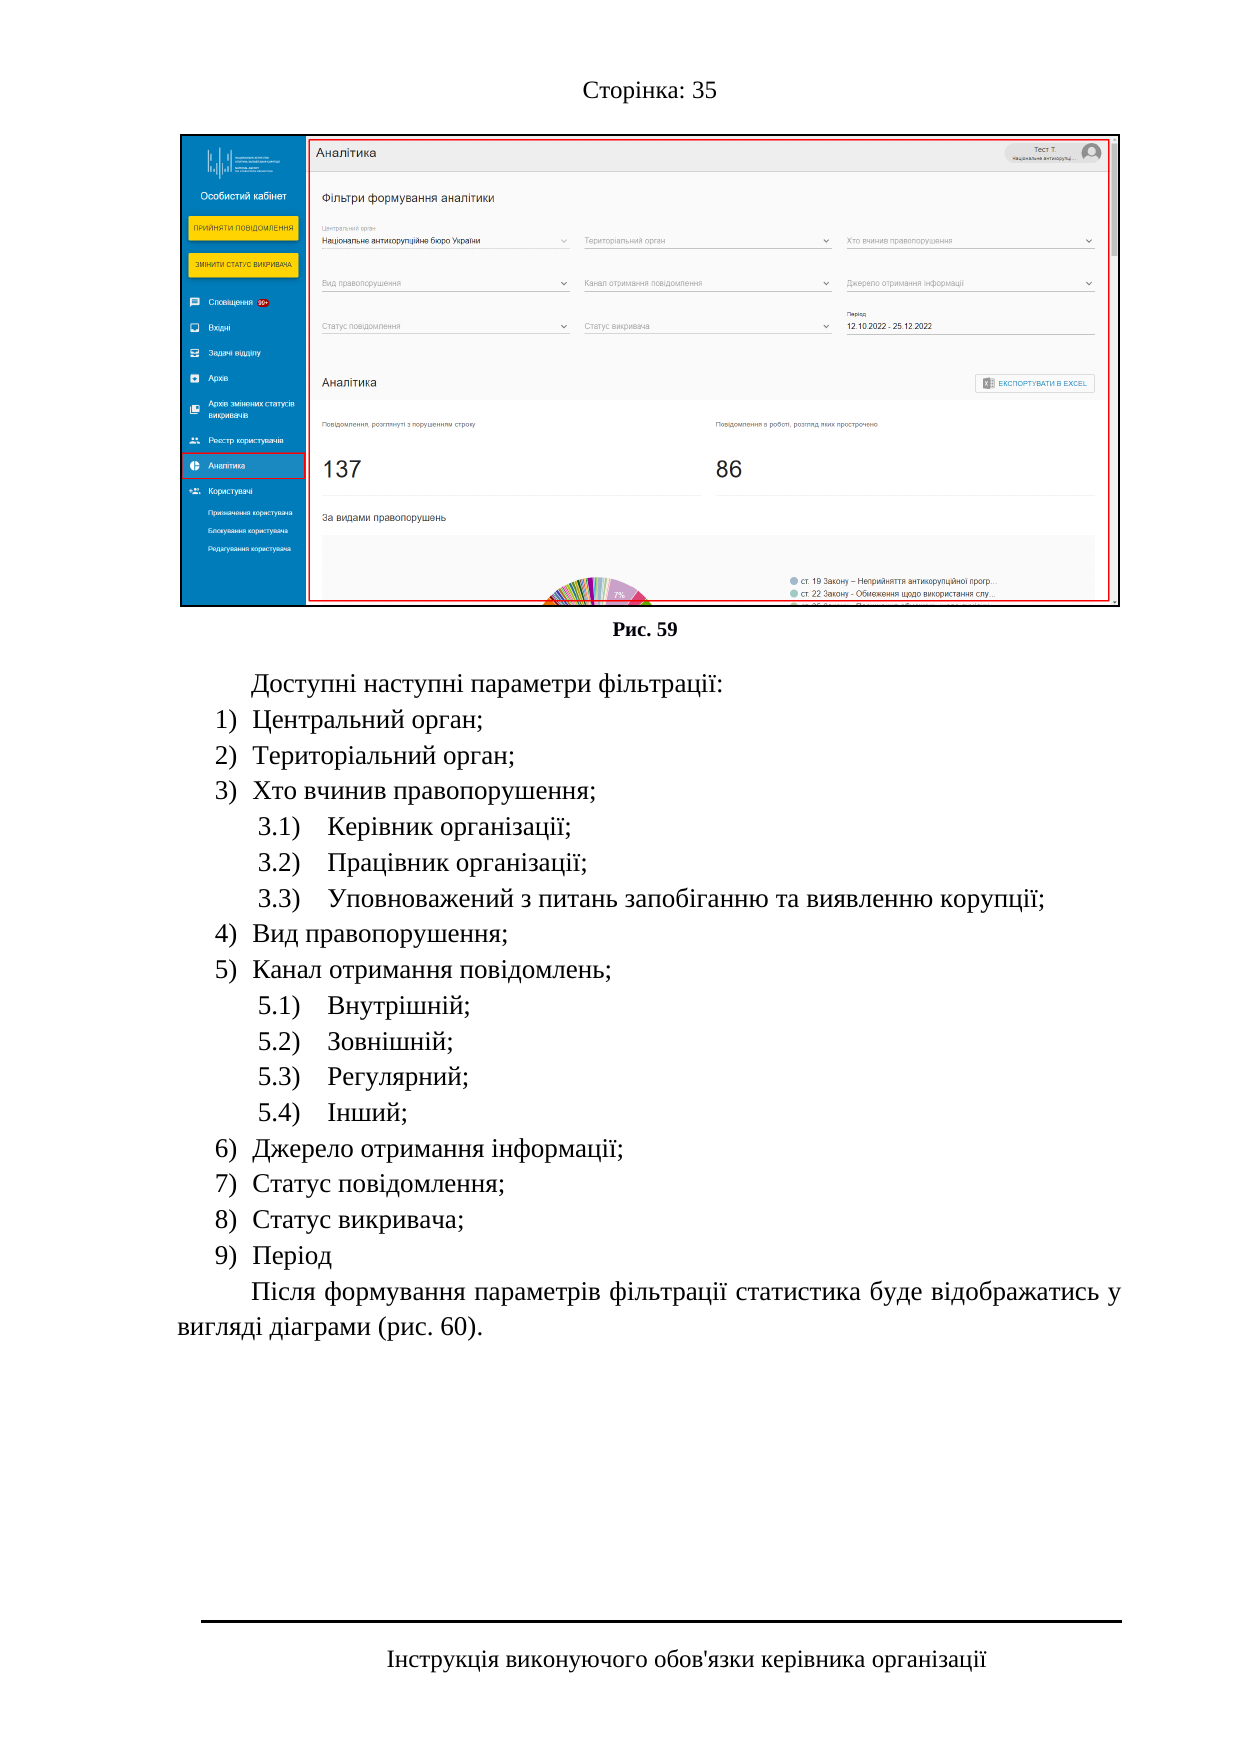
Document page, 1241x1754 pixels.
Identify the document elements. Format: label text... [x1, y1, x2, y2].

list Джерело отримання інформації; [214, 1132, 1122, 1163]
list Внутрішній; [258, 989, 1122, 1020]
text Після формування параметрів фільтрації статистика буде відображатись у вигляді діаграми (рис. 60). [177, 1275, 1122, 1342]
list Уповноважений з питань запобіганню та виявленню корупції; [258, 882, 1122, 913]
list Територіальний орган; [214, 739, 1122, 770]
picture [191, 298, 199, 305]
picture [189, 217, 298, 240]
list Вид правопорушення; [214, 917, 1122, 948]
list Регулярний; [258, 1060, 1122, 1091]
list Хто вчинив правопорушення; [214, 774, 1122, 806]
list Канал отримання повідомлень; [214, 953, 1122, 984]
list Зовнішній; [258, 1024, 1122, 1056]
list Інший; [258, 1096, 1122, 1127]
picture [191, 406, 199, 413]
list Статус повідомлення; [214, 1167, 1122, 1199]
picture [189, 254, 298, 277]
list Статус викривача; [214, 1203, 1122, 1234]
list Період [214, 1239, 1122, 1270]
text Доступні наступні параметри фільтрації: [177, 667, 1122, 698]
picture [182, 136, 1118, 605]
picture [191, 375, 198, 382]
list Керівник організації; [258, 810, 1122, 841]
list Центральний орган; [214, 703, 1122, 734]
picture [258, 300, 268, 306]
list Працівник організації; [258, 846, 1122, 877]
